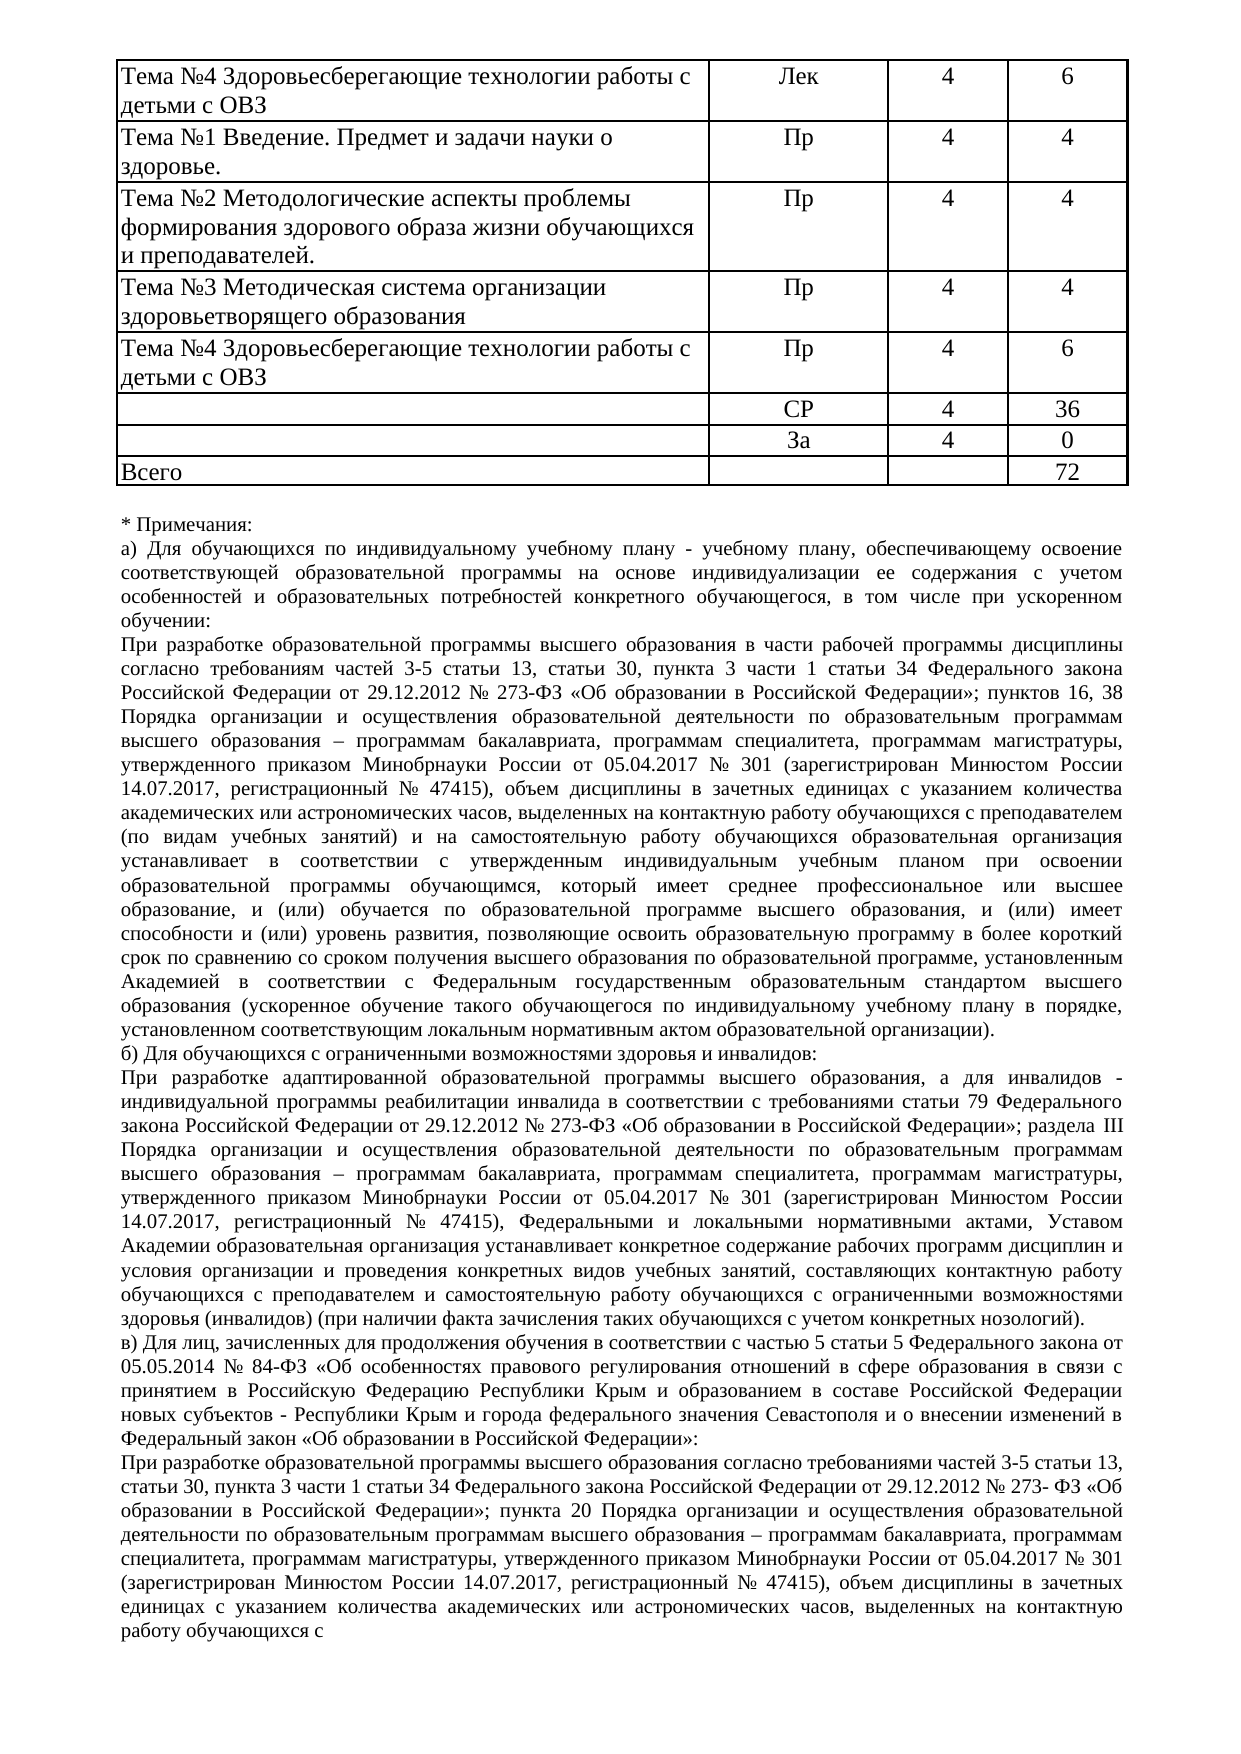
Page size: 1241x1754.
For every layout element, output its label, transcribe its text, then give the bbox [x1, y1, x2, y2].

table_cell 4 [1009, 272, 1126, 331]
table_cell 4 [889, 394, 1007, 423]
table_cell Пр [710, 333, 887, 392]
table_cell Тема №1 Введение. Предмет и задачи науки о здоровье. [118, 122, 708, 181]
table_cell 0 [1009, 426, 1126, 455]
table_cell Пр [710, 272, 887, 331]
table_cell Тема №3 Методическая система организации здоровьетворящего образования [118, 272, 708, 331]
table_cell [118, 394, 708, 423]
table_cell [889, 457, 1007, 484]
table_cell 4 [1009, 122, 1126, 181]
table_cell 4 [889, 426, 1007, 455]
table_cell СР [710, 394, 887, 423]
table_cell Всего [118, 457, 708, 484]
table_header Лек [710, 61, 887, 120]
table_cell 6 [1009, 333, 1126, 392]
table_header 6 [1009, 61, 1126, 120]
table_header 4 [889, 61, 1007, 120]
table_cell Тема №4 Здоровьесберегающие технологии работы с детьми с ОВЗ [118, 333, 708, 392]
table_cell 72 [1009, 457, 1126, 484]
table_cell [710, 457, 887, 484]
table_cell 4 [889, 183, 1007, 270]
table_cell Пр [710, 122, 887, 181]
table_cell 4 [889, 333, 1007, 392]
table_cell Пр [710, 183, 887, 270]
table_cell 4 [889, 272, 1007, 331]
table_cell [118, 426, 708, 455]
table_cell * Примечания: а) Для обучающихся по индивидуальному учебному плану - учебному плану, обеспечивающему освоение соответствующей образовательной программы на основе индивидуализации ее содержания с учетом особенностей и образовательных потребностей конкретного обучающегося, в том числе при ускоренном обучении: При разработке образовательной программы высшего образования в части рабочей программы дисциплины согласно требованиям частей 3-5 статьи 13, статьи 30, пункта 3 части 1 статьи 34 Федерального закона Российской Федерации от 29.12.2012 № 273-ФЗ «Об образовании в Российской Федерации»; пунктов 16, 38 Порядка организации и осуществления образовательной деятельности по образовательным программам высшего образования – программам бакалавриата, программам специалитета, программам магистратуры, утвержденного приказом Минобрнауки России от 05.04.2017 № 301 (зарегистрирован Минюстом России 14.07.2017, регистрационный № 47415), объем дисциплины в зачетных единицах с указанием количества академических или астрономических часов, выделенных на контактную работу обучающихся с преподавателем (по видам учебных занятий) и на самостоятельную работу обучающихся образовательная организация устанавливает в соответствии с утвержденным индивидуальным учебным планом при освоении образовательной программы обучающимся, который имеет среднее профессиональное или высшее образование, и (или) обучается по образовательной программе высшего образования, и (или) имеет способности и (или) уровень развития, позволяющие освоить образовательную программу в более короткий срок по сравнению со сроком получения высшего образования по образовательной программе, установленным Академией в соответствии с Федеральным государственным образовательным стандартом высшего образования (ускоренное обучение такого обучающегося по индивидуальному учебному плану в порядке, установленном соответствующим локальным нормативным актом образовательной организации). б) Для обучающихся с ограниченными возможностями здоровья и инвалидов: При разработке адаптированной образовательной программы высшего образования, а для инвалидов - индивидуальной программы реабилитации инвалида в соответствии с требованиями статьи 79 Федерального закона Российской Федерации от 29.12.2012 № 273-ФЗ «Об образовании в Российской Федерации»; раздела III Порядка организации и осуществления образовательной деятельности по образовательным программам высшего образования – программам бакалавриата, программам специалитета, программам магистратуры, утвержденного приказом Минобрнауки России от 05.04.2017 № 301 (зарегистрирован Минюстом России 14.07.2017, регистрационный № 47415), Федеральными и локальными нормативными актами, Уставом Академии образовательная организация устанавливает конкретное содержание рабочих программ дисциплин и условия организации и проведения конкретных видов учебных занятий, составляющих контактную работу обучающихся с преподавателем и самостоятельную работу обучающихся с ограниченными возможностями здоровья (инвалидов) (при наличии факта зачисления таких обучающихся с учетом конкретных нозологий). в) Для лиц, зачисленных для продолжения обучения в соответствии с частью 5 статьи 5 Федерального закона от 05.05.2014 № 84-ФЗ «Об особенностях правового регулирования отношений в сфере образования в связи с принятием в Российскую Федерацию Республики Крым и образованием в составе Российской Федерации новых субъектов - Республики Крым и города федерального значения Севастополя и о внесении изменений в Федеральный закон «Об образовании в Российской Федерации»: При разработке образовательной программы высшего образования согласно требованиями частей 3-5 статьи 13, статьи 30, пункта 3 части 1 статьи 34 Федерального закона Российской Федерации от 29.12.2012 № 273- ФЗ «Об образовании в Российской Федерации»; пункта 20 Порядка организации и осуществления образовательной деятельности по образовательным программам высшего образования – программам бакалавриата, программам специалитета, программам магистратуры, утвержденного приказом Минобрнауки России от 05.04.2017 № 301 (зарегистрирован Минюстом России 14.07.2017, регистрационный № 47415), объем дисциплины в зачетных единицах с указанием количества академических или астрономических часов, выделенных на контактную работу обучающихся с [117, 486, 1127, 1662]
table_cell За [710, 426, 887, 455]
table_cell 4 [889, 122, 1007, 181]
table_header Тема №4 Здоровьесберегающие технологии работы с детьми с ОВЗ [118, 61, 708, 120]
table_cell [118, 183, 708, 270]
table_cell 36 [1009, 394, 1126, 423]
table_cell 4 [1009, 183, 1126, 270]
